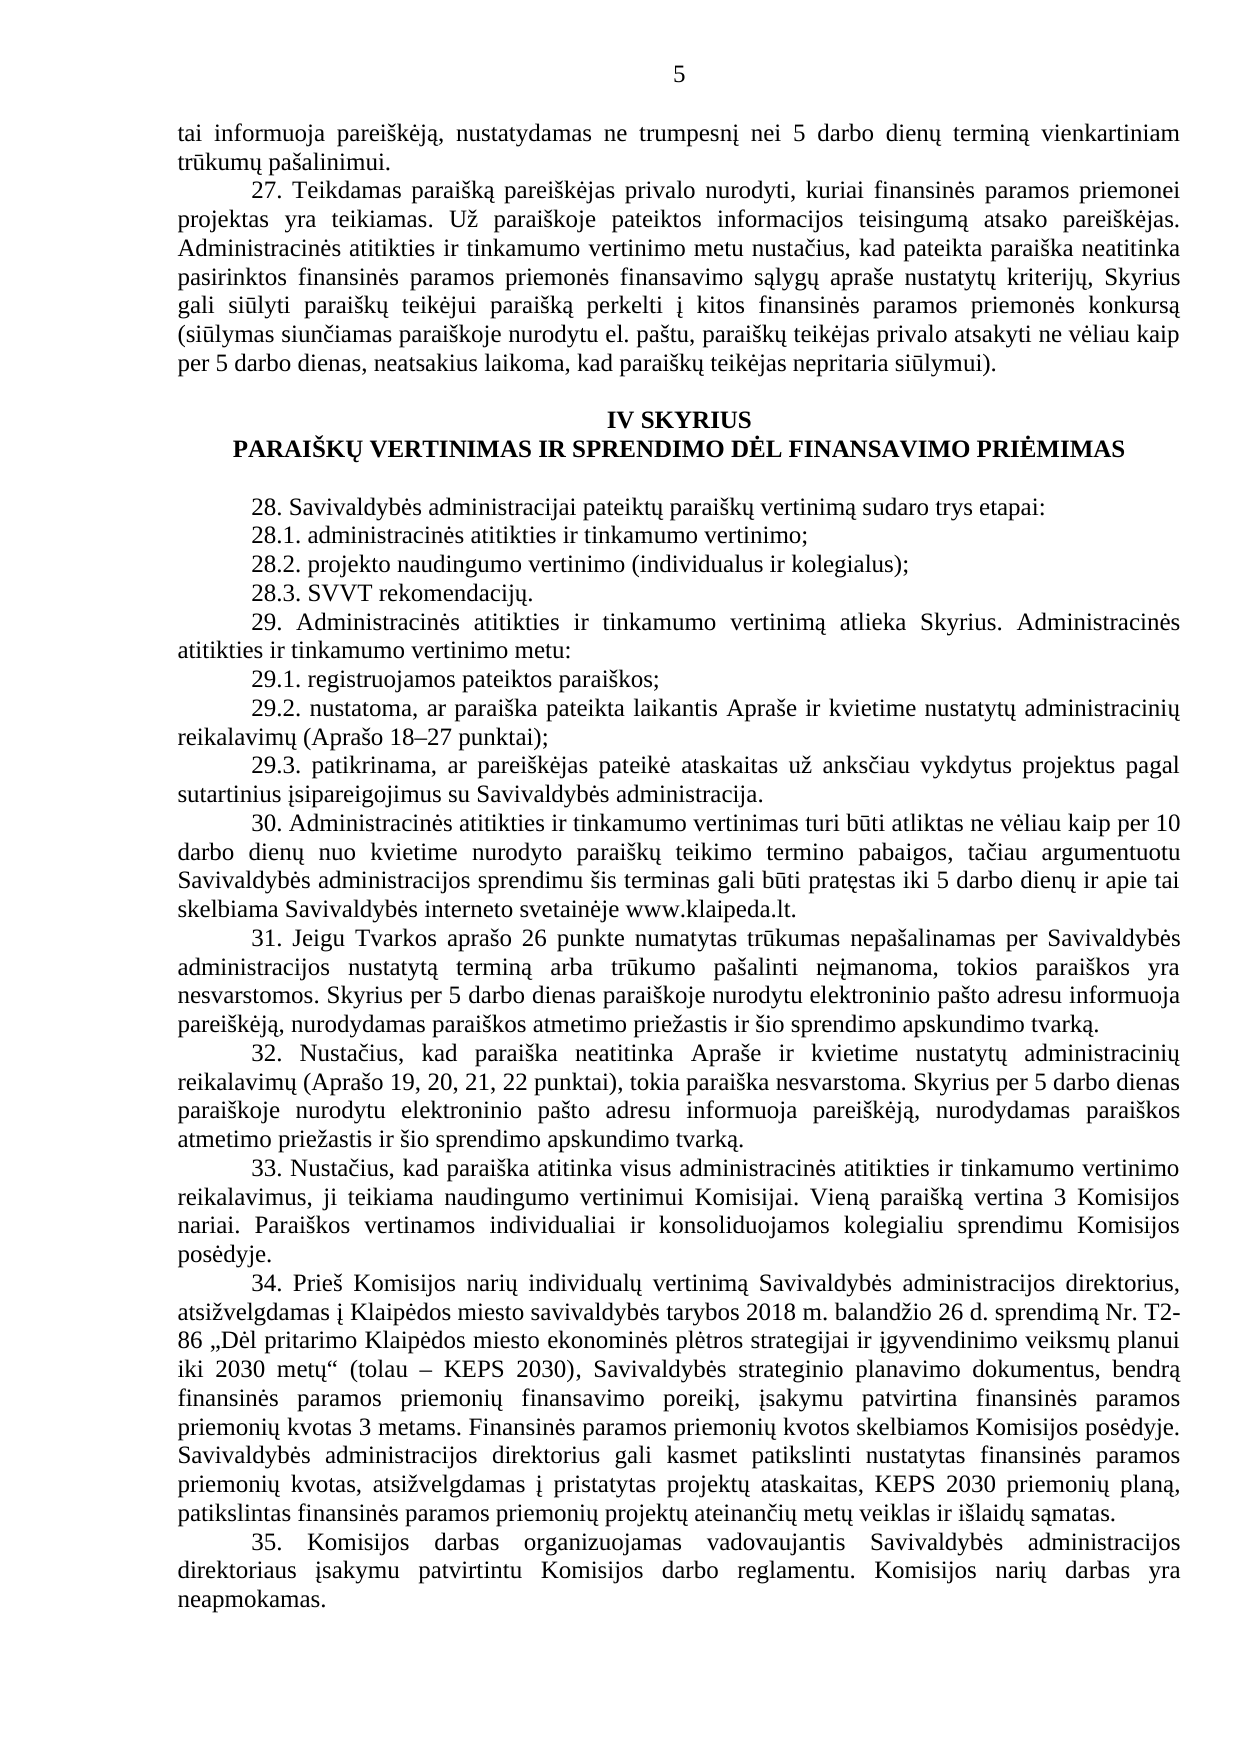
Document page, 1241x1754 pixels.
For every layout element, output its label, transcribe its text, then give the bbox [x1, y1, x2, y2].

text 35. Komisijos darbas organizuojamas vadovaujantis Savivaldybės administracijos direktoriaus įsakymu patvirtintu Komisijos darbo reglamentu. Komisijos narių darbas yra neapmokamas. [177, 1527, 1181, 1613]
text PARAIŠKŲ VERTINIMAS IR SPRENDIMO DĖL FINANSAVIMO PRIĖMIMAS [177, 434, 1181, 463]
text 30. Administracinės atitikties ir tinkamumo vertinimas turi būti atliktas ne vėliau kaip per 10 darbo dienų nuo kvietime nurodyto paraiškų teikimo termino pabaigos, tačiau argumentuotu Savivaldybės administracijos sprendimu šis terminas gali būti pratęstas iki 5 darbo dienų ir apie tai skelbiama Savivaldybės interneto svetainėje www.klaipeda.lt. [177, 808, 1181, 923]
text 32. Nustačius, kad paraiška neatitinka Apraše ir kvietime nustatytų administracinių reikalavimų (Aprašo 19, 20, 21, 22 punktai), tokia paraiška nesvarstoma. Skyrius per 5 darbo dienas paraiškoje nurodytu elektroninio pašto adresu informuoja pareiškėją, nurodydamas paraiškos atmetimo priežastis ir šio sprendimo apskundimo tvarką. [177, 1038, 1181, 1153]
text 29. Administracinės atitikties ir tinkamumo vertinimą atlieka Skyrius. Administracinės atitikties ir tinkamumo vertinimo metu: [177, 607, 1181, 664]
text 28.1. administracinės atitikties ir tinkamumo vertinimo; [177, 521, 1181, 549]
text 28.3. SVVT rekomendacijų. [177, 578, 1181, 607]
text 29.3. patikrinama, ar pareiškėjas pateikė ataskaitas už anksčiau vykdytus projektus pagal sutartinius įsipareigojimus su Savivaldybės administracija. [177, 751, 1181, 808]
text 34. Prieš Komisijos narių individualų vertinimą Savivaldybės administracijos direktorius, atsižvelgdamas į Klaipėdos miesto savivaldybės tarybos 2018 m. balandžio 26 d. sprendimą Nr. T2-86 „Dėl pritarimo Klaipėdos miesto ekonominės plėtros strategijai ir įgyvendinimo veiksmų planui iki 2030 metų“ (tolau – KEPS 2030), Savivaldybės strateginio planavimo dokumentus, bendrą finansinės paramos priemonių finansavimo poreikį, įsakymu patvirtina finansinės paramos priemonių kvotas 3 metams. Finansinės paramos priemonių kvotos skelbiamos Komisijos posėdyje. Savivaldybės administracijos direktorius gali kasmet patikslinti nustatytas finansinės paramos priemonių kvotas, atsižvelgdamas į pristatytas projektų ataskaitas, KEPS 2030 priemonių planą, patikslintas finansinės paramos priemonių projektų ateinančių metų veiklas ir išlaidų sąmatas. [177, 1268, 1181, 1527]
text 29.1. registruojamos pateiktos paraiškos; [177, 664, 1181, 693]
text 29.2. nustatoma, ar paraiška pateikta laikantis Apraše ir kvietime nustatytų administracinių reikalavimų (Aprašo 18–27 punktai); [177, 693, 1181, 751]
text 33. Nustačius, kad paraiška atitinka visus administracinės atitikties ir tinkamumo vertinimo reikalavimus, ji teikiama naudingumo vertinimui Komisijai. Vieną paraišką vertina 3 Komisijos nariai. Paraiškos vertinamos individualiai ir konsoliduojamos kolegialiu sprendimu Komisijos posėdyje. [177, 1153, 1181, 1268]
text 28. Savivaldybės administracijai pateiktų paraiškų vertinimą sudaro trys etapai: [177, 492, 1181, 521]
text 28.2. projekto naudingumo vertinimo (individualus ir kolegialus); [177, 549, 1181, 578]
text 27. Teikdamas paraišką pareiškėjas privalo nurodyti, kuriai finansinės paramos priemonei projektas yra teikiamas. Už paraiškoje pateiktos informacijos teisingumą atsako pareiškėjas. Administracinės atitikties ir tinkamumo vertinimo metu nustačius, kad pateikta paraiška neatitinka pasirinktos finansinės paramos priemonės finansavimo sąlygų apraše nustatytų kriterijų, Skyrius gali siūlyti paraiškų teikėjui paraišką perkelti į kitos finansinės paramos priemonės konkursą (siūlymas siunčiamas paraiškoje nurodytu el. paštu, paraiškų teikėjas privalo atsakyti ne vėliau kaip per 5 darbo dienas, neatsakius laikoma, kad paraiškų teikėjas nepritaria siūlymui). [177, 176, 1181, 377]
text IV SKYRIUS [177, 406, 1181, 434]
text 31. Jeigu Tvarkos aprašo 26 punkte numatytas trūkumas nepašalinamas per Savivaldybės administracijos nustatytą terminą arba trūkumo pašalinti neįmanoma, tokios paraiškos yra nesvarstomos. Skyrius per 5 darbo dienas paraiškoje nurodytu elektroninio pašto adresu informuoja pareiškėją, nurodydamas paraiškos atmetimo priežastis ir šio sprendimo apskundimo tvarką. [177, 923, 1181, 1038]
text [177, 118, 1181, 176]
